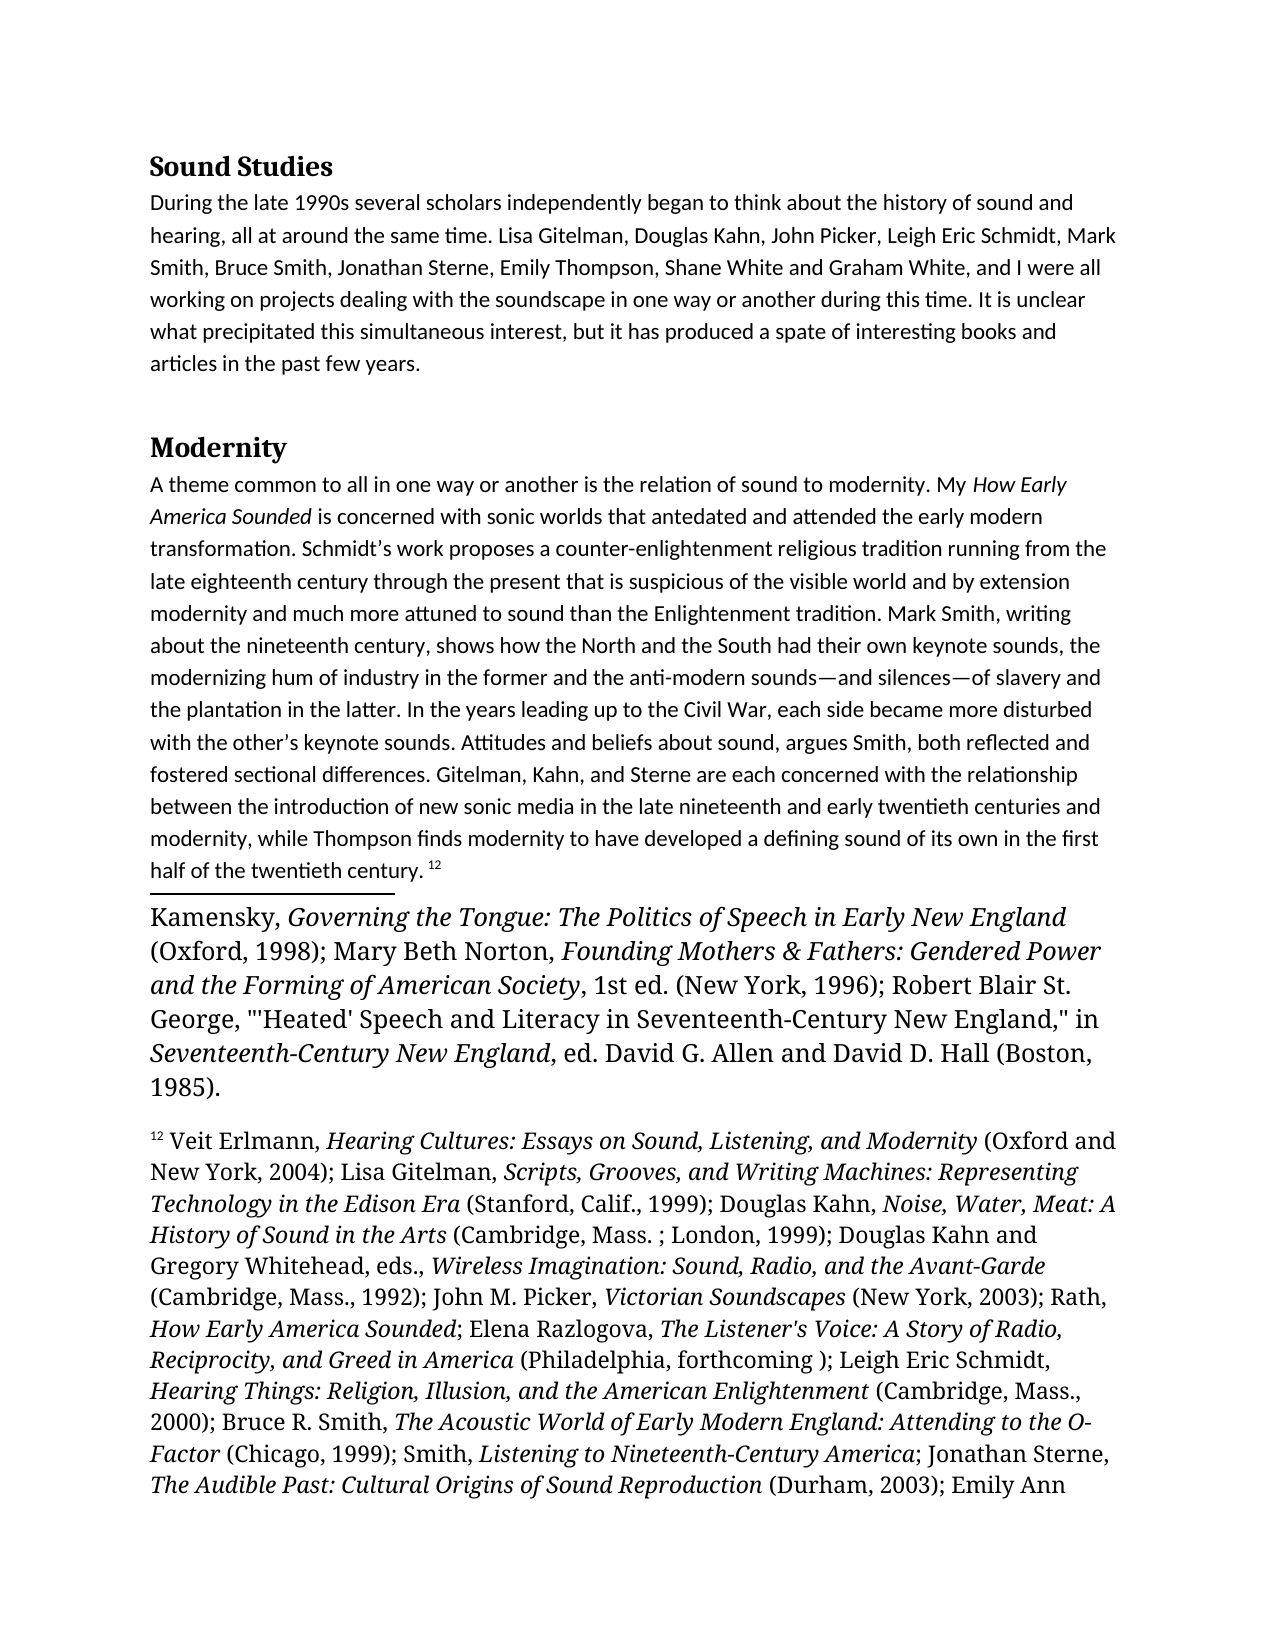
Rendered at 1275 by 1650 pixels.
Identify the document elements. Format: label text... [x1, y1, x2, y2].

subtitle Sound Studies [150, 150, 1125, 183]
subtitle Modernity [150, 432, 1125, 465]
text A theme common to all in one way or another is the relation of sound to modernity. My How Early America Sounded is concerned with sonic worlds that antedated and attended the early modern transformation. Schmidt’s work proposes a counter-enlightenment religious tradition running from the late eighteenth century through the present that is suspicious of the visible world and by extension modernity and much more attuned to sound than the Enlightenment tradition. Mark Smith, writing about the nineteenth century, shows how the North and the South had their own keynote sounds, the modernizing hum of industry in the former and the anti-modern sounds—and silences—of slavery and the plantation in the latter. In the years leading up to the Civil War, each side became more disturbed with the other’s keynote sounds. Attitudes and beliefs about sound, argues Smith, both reflected and fostered sectional differences. Gitelman, Kahn, and Sterne are each concerned with the relationship between the introduction of new sonic media in the late nineteenth and early twentieth centuries and modernity, while Thompson finds modernity to have developed a defining sound of its own in the first half of the twentieth century. [150, 470, 1125, 884]
text During the late 1990s several scholars independently began to think about the history of sound and hearing, all at around the same time. Lisa Gitelman, Douglas Kahn, John Picker, Leigh Eric Schmidt, Mark Smith, Bruce Smith, Jonathan Sterne, Emily Thompson, Shane White and Graham White, and I were all working on projects dealing with the soundscape in one way or another during this time. It is unclear what precipitated this simultaneous interest, but it has produced a spate of interesting books and articles in the past few years. [150, 188, 1125, 377]
